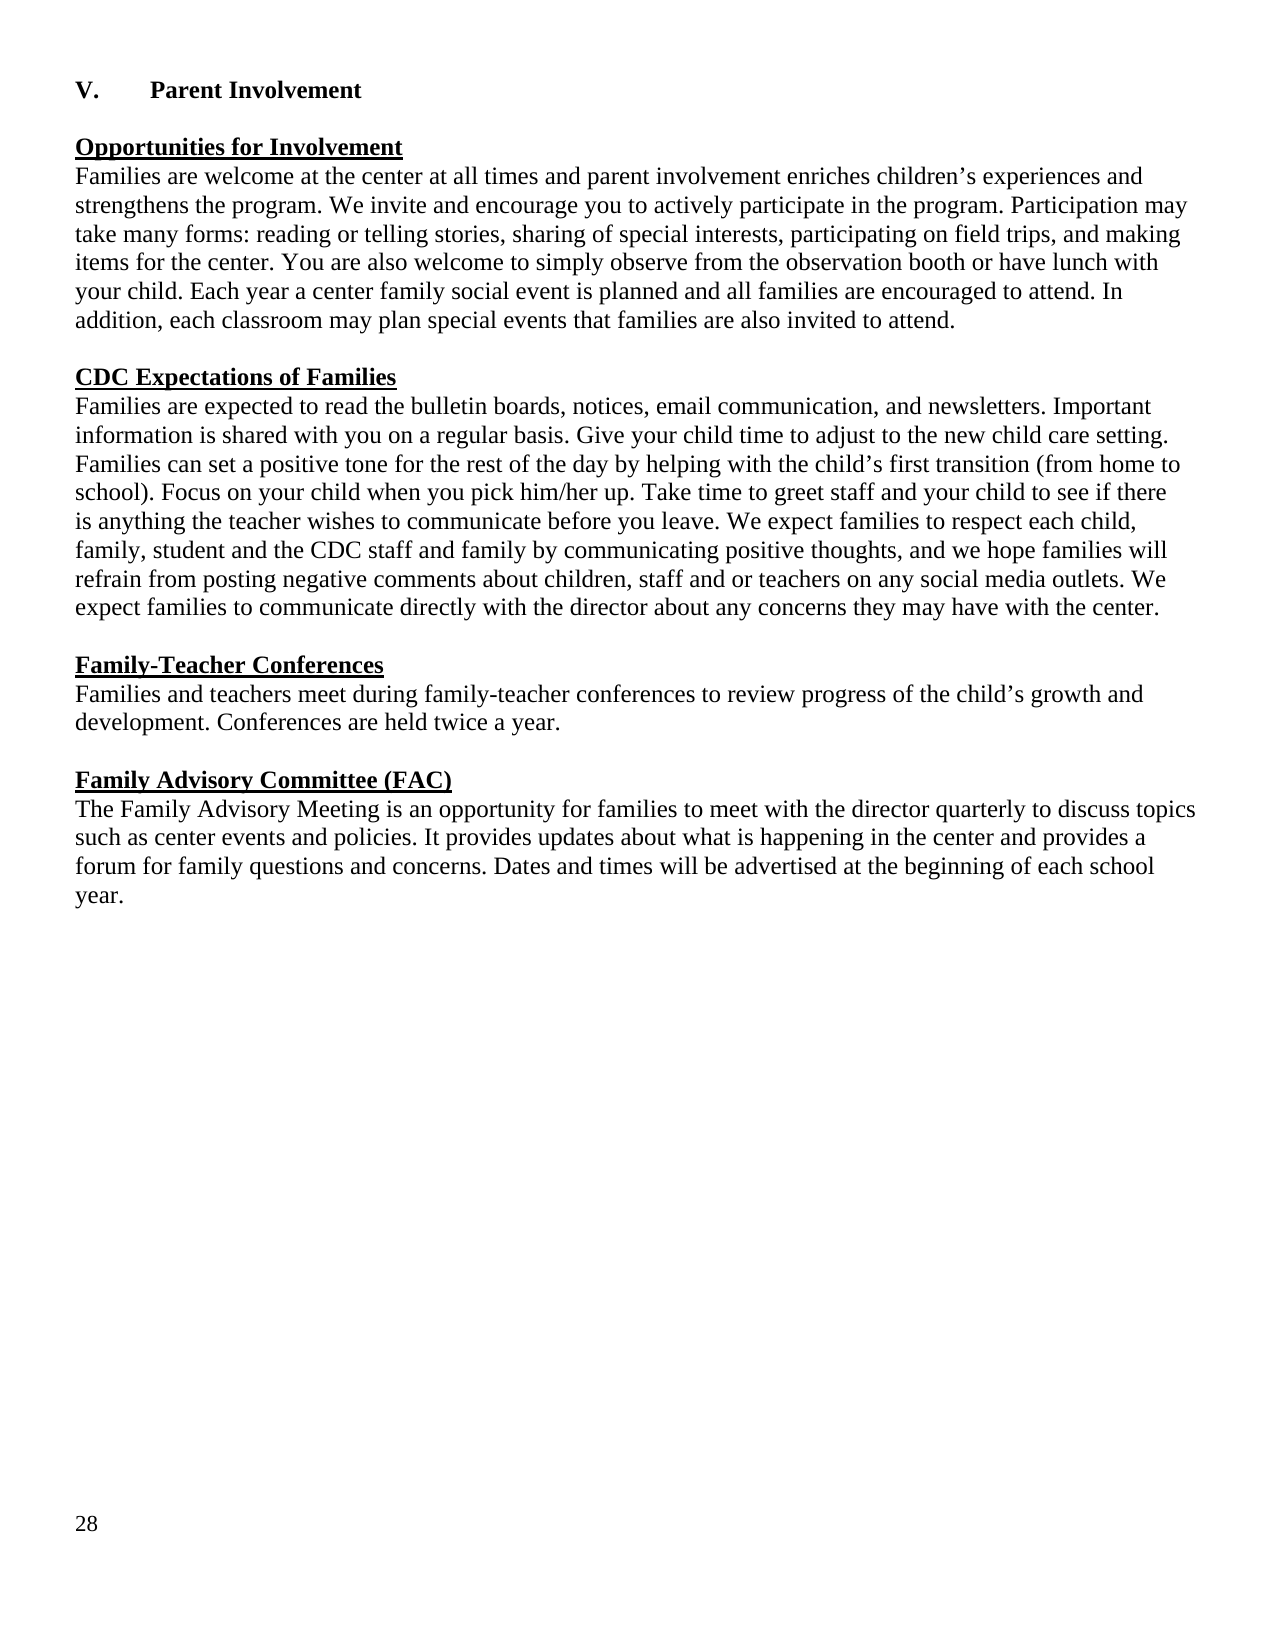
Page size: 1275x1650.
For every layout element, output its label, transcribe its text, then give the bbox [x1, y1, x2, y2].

subtitle CDC Expectations of Families [75, 362, 1210, 391]
text Families are expected to read the bulletin boards, notices, email communication, and newsletters. Important information is shared with you on a regular basis. Give your child time to adjust to the new child care setting. Families can set a positive tone for the rest of the day by helping with the child’s first transition (from home to school). Focus on your child when you pick him/her up. Take time to greet staff and your child to see if there is anything the teacher wishes to communicate before you leave. We expect families to respect each child, family, student and the CDC staff and family by communicating positive thoughts, and we hope families will refrain from posting negative comments about children, staff and or teachers on any social media outlets. We expect families to communicate directly with the director about any concerns they may have with the center. [75, 391, 1183, 621]
text The Family Advisory Meeting is an opportunity for families to meet with the director quarterly to discuss topics such as center events and policies. It provides updates about what is happening in the center and provides a forum for family questions and concerns. Dates and times will be advertised at the beginning of each school year. [75, 794, 1198, 909]
text Opportunities for Involvement [75, 132, 1210, 161]
subtitle Family Advisory Committee (FAC) [75, 765, 1210, 794]
text Families are welcome at the center at all times and parent involvement enriches children’s experiences and strengthens the program. We invite and encourage you to actively participate in the program. Participation may take many forms: reading or telling stories, sharing of special interests, participating on field trips, and making items for the center. You are also welcome to simply observe from the observation booth or have lunch with your child. Each year a center family social event is planned and all families are encouraged to attend. In addition, each classroom may plan special events that families are also invited to attend. [75, 161, 1190, 334]
text Families and teachers meet during family-teacher conferences to review progress of the child’s growth and development. Conferences are held twice a year. [75, 679, 1146, 736]
subtitle Family-Teacher Conferences [75, 650, 1210, 679]
subtitle Parent Involvement [75, 75, 1210, 104]
